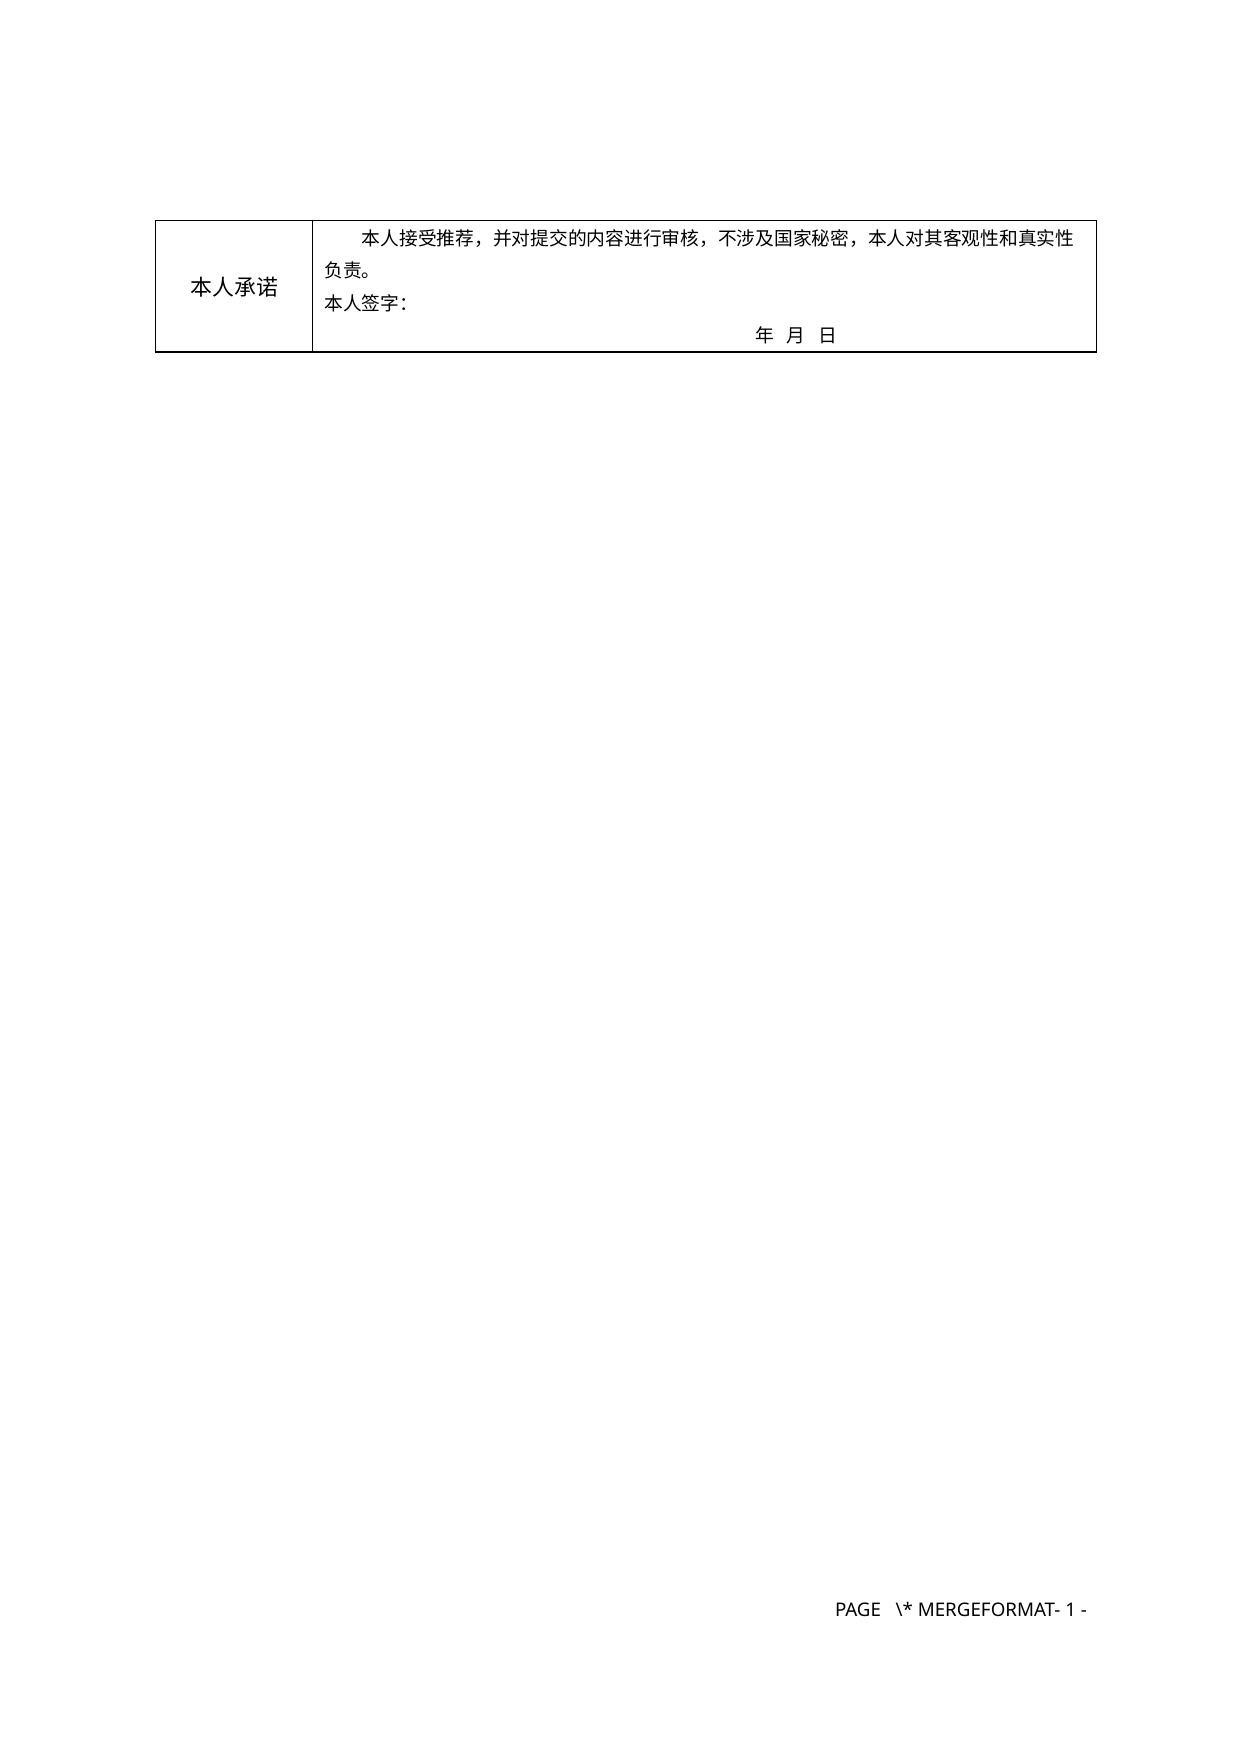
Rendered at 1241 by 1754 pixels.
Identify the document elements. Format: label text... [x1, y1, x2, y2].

table_cell 本人承诺 [156, 221, 312, 351]
table_cell 本人接受推荐，并对提交的内容进行审核，不涉及国家秘密，本人对其客观性和真实性负责。 本人签字： 年 月 日 [313, 221, 1096, 351]
